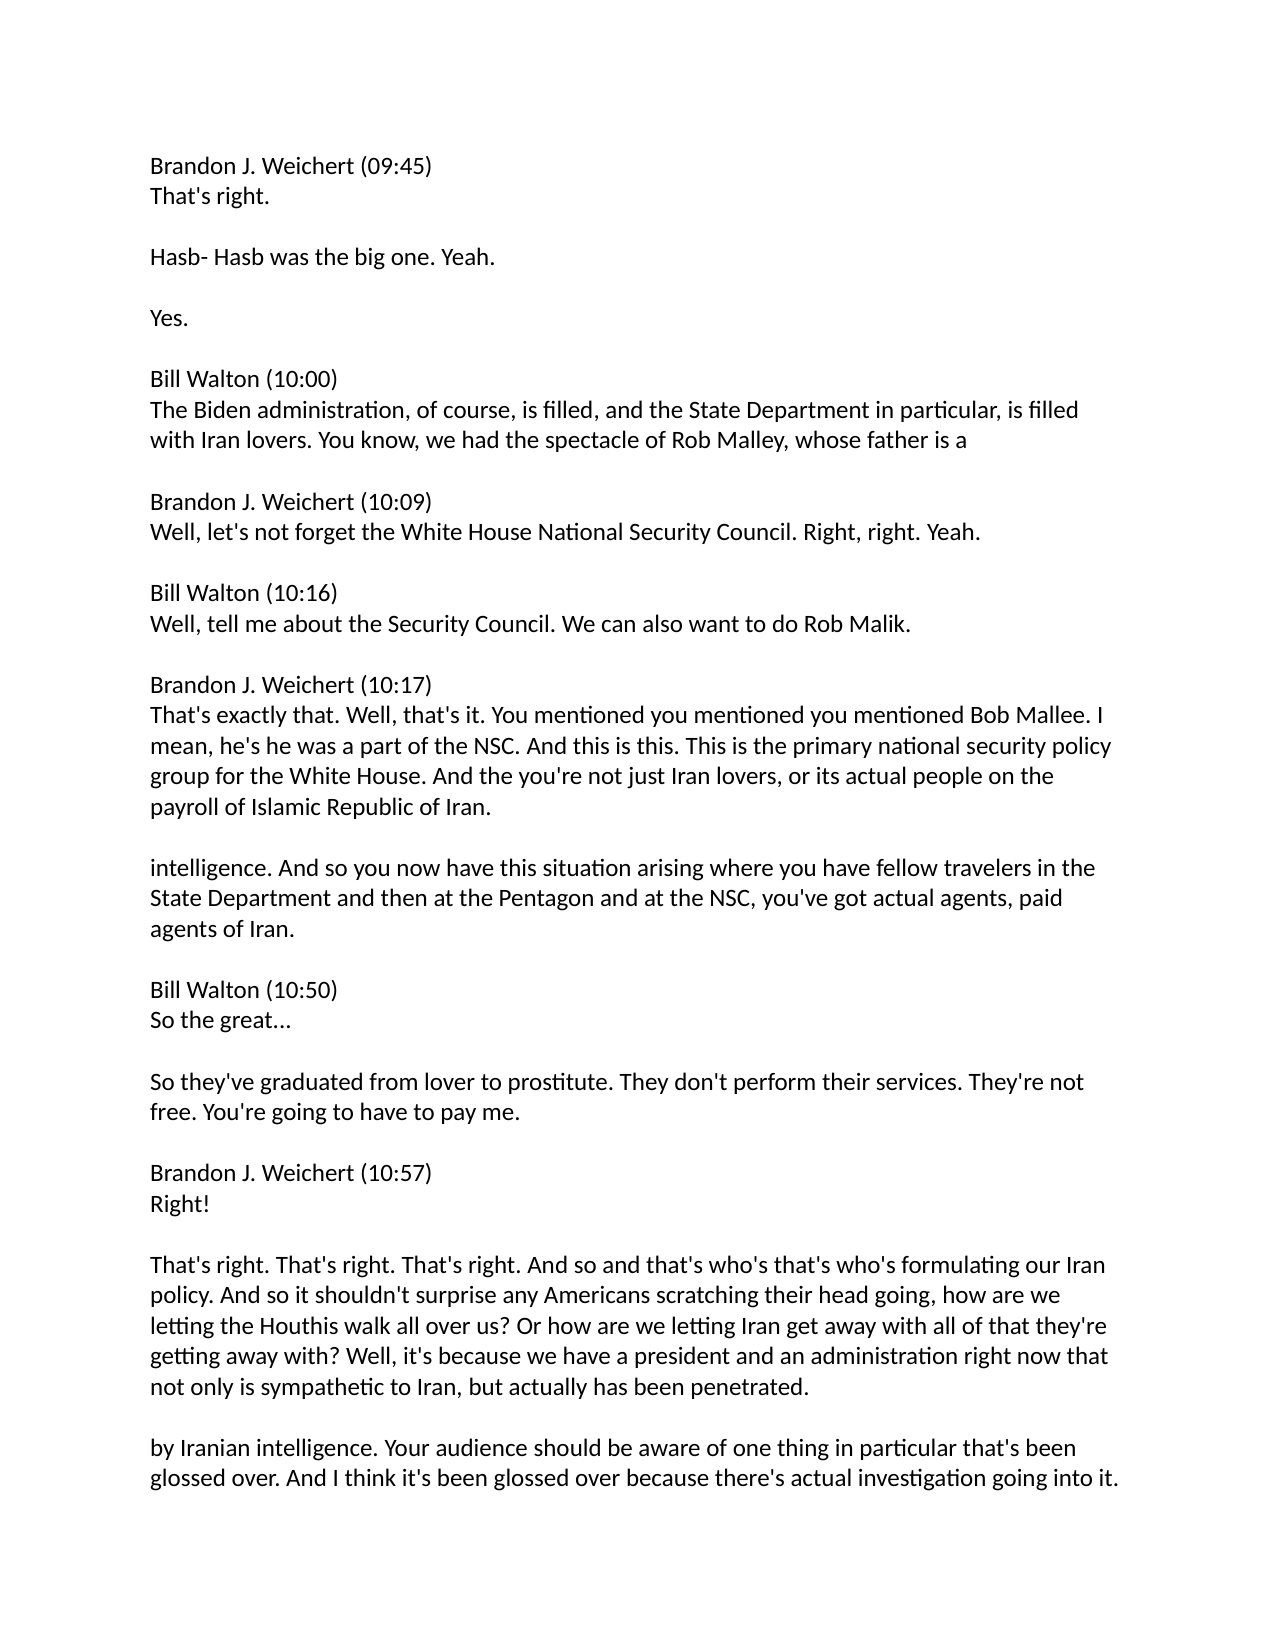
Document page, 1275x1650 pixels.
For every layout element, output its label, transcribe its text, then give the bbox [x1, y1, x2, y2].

text So the great... [150, 1004, 1125, 1035]
text Hasb- Hasb was the big one. Yeah. [150, 242, 1125, 272]
text The Biden administration, of course, is filled, and the State Department in particular, is filled with Iran lovers. You know, we had the spectacle of Rob Malley, whose father is a [150, 394, 1125, 455]
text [150, 1432, 1125, 1493]
text That's right. [150, 181, 1125, 211]
text Brandon J. Weichert (09:45) [150, 150, 1125, 181]
text Yes. [150, 303, 1125, 333]
text Brandon J. Weichert (10:09) [150, 486, 1125, 516]
text Well, let's not forget the White House National Security Council. Right, right. Yeah. [150, 516, 1125, 547]
text Well, tell me about the Security Council. We can also want to do Rob Malik. [150, 608, 1125, 638]
text Bill Walton (10:16) [150, 577, 1125, 608]
text That's right. That's right. That's right. And so and that's who's that's who's formulating our Iran policy. And so it shouldn't surprise any Americans scratching their head going, how are we letting the Houthis walk all over us? Or how are we letting Iran get away with all of that they're getting away with? Well, it's because we have a president and an administration right now that not only is sympathetic to Iran, but actually has been penetrated. [150, 1249, 1125, 1401]
text That's exactly that. Well, that's it. You mentioned you mentioned you mentioned Bob Mallee. I mean, he's he was a part of the NSC. And this is this. This is the primary national security policy group for the White House. And the you're not just Iran lovers, or its actual people on the payroll of Islamic Republic of Iran. [150, 699, 1125, 821]
text So they've graduated from lover to prostitute. They don't perform their services. They're not free. You're going to have to pay me. [150, 1066, 1125, 1127]
text Bill Walton (10:00) [150, 364, 1125, 394]
text intelligence. And so you now have this situation arising where you have fellow travelers in the State Department and then at the Pentagon and at the NSC, you've got actual agents, paid agents of Iran. [150, 852, 1125, 943]
text Brandon J. Weichert (10:57) [150, 1157, 1125, 1188]
text Bill Walton (10:50) [150, 974, 1125, 1004]
text Brandon J. Weichert (10:17) [150, 669, 1125, 699]
text Right! [150, 1188, 1125, 1218]
